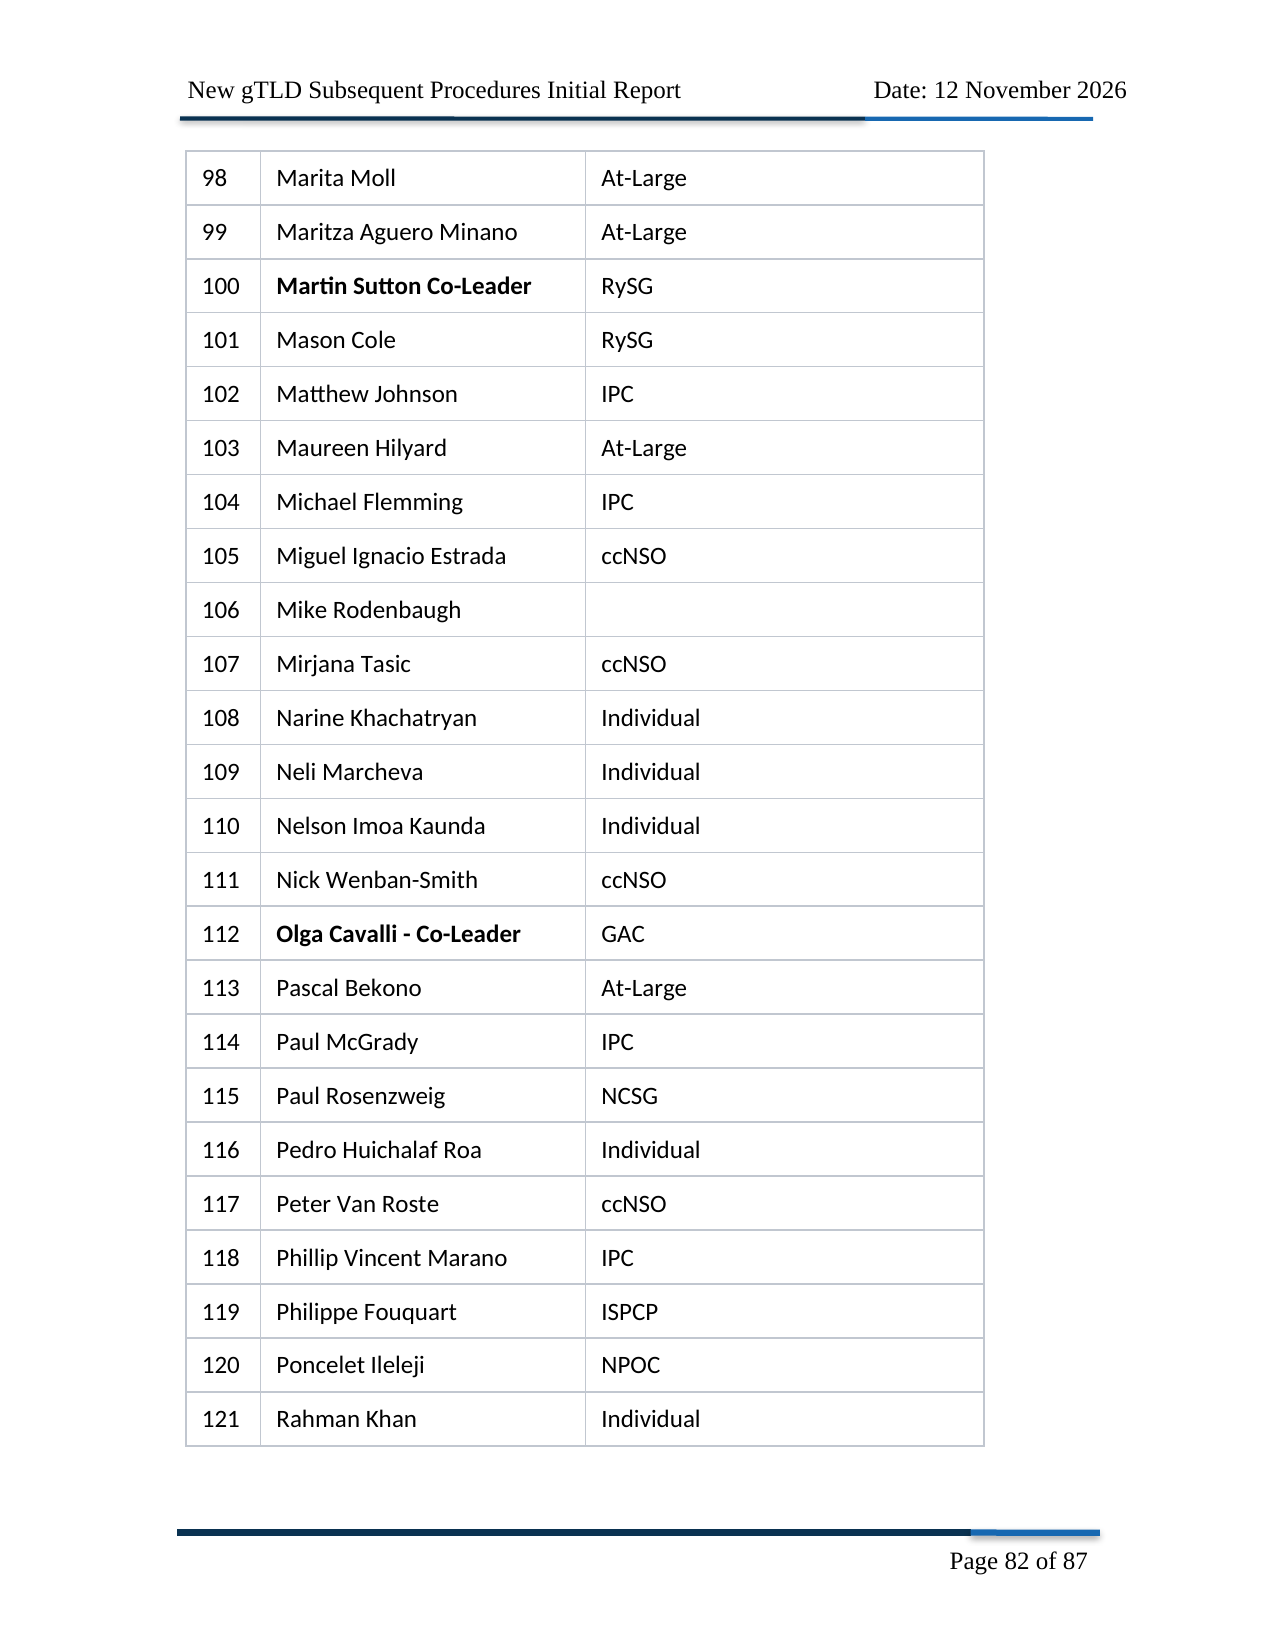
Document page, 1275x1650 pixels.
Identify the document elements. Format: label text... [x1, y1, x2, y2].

table_cell Individual [586, 1393, 983, 1445]
table_cell Mike Rodenbaugh [261, 583, 585, 636]
table_cell At-Large [586, 421, 983, 474]
table_cell Individual [586, 745, 983, 797]
table_cell ccNSO [586, 529, 983, 582]
table_cell RySG [586, 260, 983, 312]
table_cell 108 [187, 691, 260, 743]
table_cell Poncelet Ileleji [261, 1339, 585, 1391]
table_cell 114 [187, 1015, 260, 1067]
table_cell Neli Marcheva [261, 745, 585, 797]
table_cell Paul Rosenzweig [261, 1069, 585, 1121]
table_cell 115 [187, 1069, 260, 1121]
table_cell 103 [187, 421, 260, 474]
table_cell Individual [586, 1123, 983, 1175]
table_cell Individual [586, 799, 983, 851]
table_cell IPC [586, 1231, 983, 1283]
table_cell Individual [586, 691, 983, 743]
table_cell Narine Khachatryan [261, 691, 585, 743]
table_cell 107 [187, 637, 260, 689]
table_cell Paul McGrady [261, 1015, 585, 1067]
table_cell RySG [586, 313, 983, 366]
table_cell ccNSO [586, 853, 983, 905]
table_cell NCSG [586, 1069, 983, 1121]
table_cell Rahman Khan [261, 1393, 585, 1445]
table_cell Pedro Huichalaf Roa [261, 1123, 585, 1175]
table_cell 109 [187, 745, 260, 797]
table_cell 116 [187, 1123, 260, 1175]
table_cell 102 [187, 367, 260, 420]
table_cell Maureen Hilyard [261, 421, 585, 474]
table_cell Philippe Fouquart [261, 1285, 585, 1337]
table_cell Michael Flemming [261, 475, 585, 528]
table_cell Nelson Imoa Kaunda [261, 799, 585, 851]
table_cell Maritza Aguero Minano [261, 206, 585, 258]
table_cell IPC [586, 367, 983, 420]
table_cell 111 [187, 853, 260, 905]
table_cell Martin Sutton Co-Leader [261, 260, 585, 312]
table_cell ISPCP [586, 1285, 983, 1337]
table_cell 121 [187, 1393, 260, 1445]
table_cell IPC [586, 475, 983, 528]
table_cell 117 [187, 1177, 260, 1229]
table_cell Miguel Ignacio Estrada [261, 529, 585, 582]
table_cell Peter Van Roste [261, 1177, 585, 1229]
table_cell 101 [187, 313, 260, 366]
table_cell 112 [187, 907, 260, 959]
table_cell 120 [187, 1339, 260, 1391]
table_cell Matthew Johnson [261, 367, 585, 420]
table_cell At-Large [586, 961, 983, 1013]
table_cell Olga Cavalli - Co-Leader [261, 907, 585, 959]
table_cell GAC [586, 907, 983, 959]
table_cell 105 [187, 529, 260, 582]
table_cell 100 [187, 260, 260, 312]
table_cell 98 [187, 152, 260, 204]
table_cell At-Large [586, 206, 983, 258]
table_cell 106 [187, 583, 260, 636]
table_cell 118 [187, 1231, 260, 1283]
table_cell 113 [187, 961, 260, 1013]
table_cell Pascal Bekono [261, 961, 585, 1013]
table_cell 110 [187, 799, 260, 851]
table_cell Phillip Vincent Marano [261, 1231, 585, 1283]
table_cell At-Large [586, 152, 983, 204]
table_cell Mason Cole [261, 313, 585, 366]
table_cell Nick Wenban-Smith [261, 853, 585, 905]
table_cell ccNSO [586, 637, 983, 689]
table_cell IPC [586, 1015, 983, 1067]
table_cell Marita Moll [261, 152, 585, 204]
table_cell ccNSO [586, 1177, 983, 1229]
table_cell 99 [187, 206, 260, 258]
table_cell Mirjana Tasic [261, 637, 585, 689]
table_cell [586, 583, 983, 636]
table_cell 104 [187, 475, 260, 528]
table_cell 119 [187, 1285, 260, 1337]
table_cell NPOC [586, 1339, 983, 1391]
